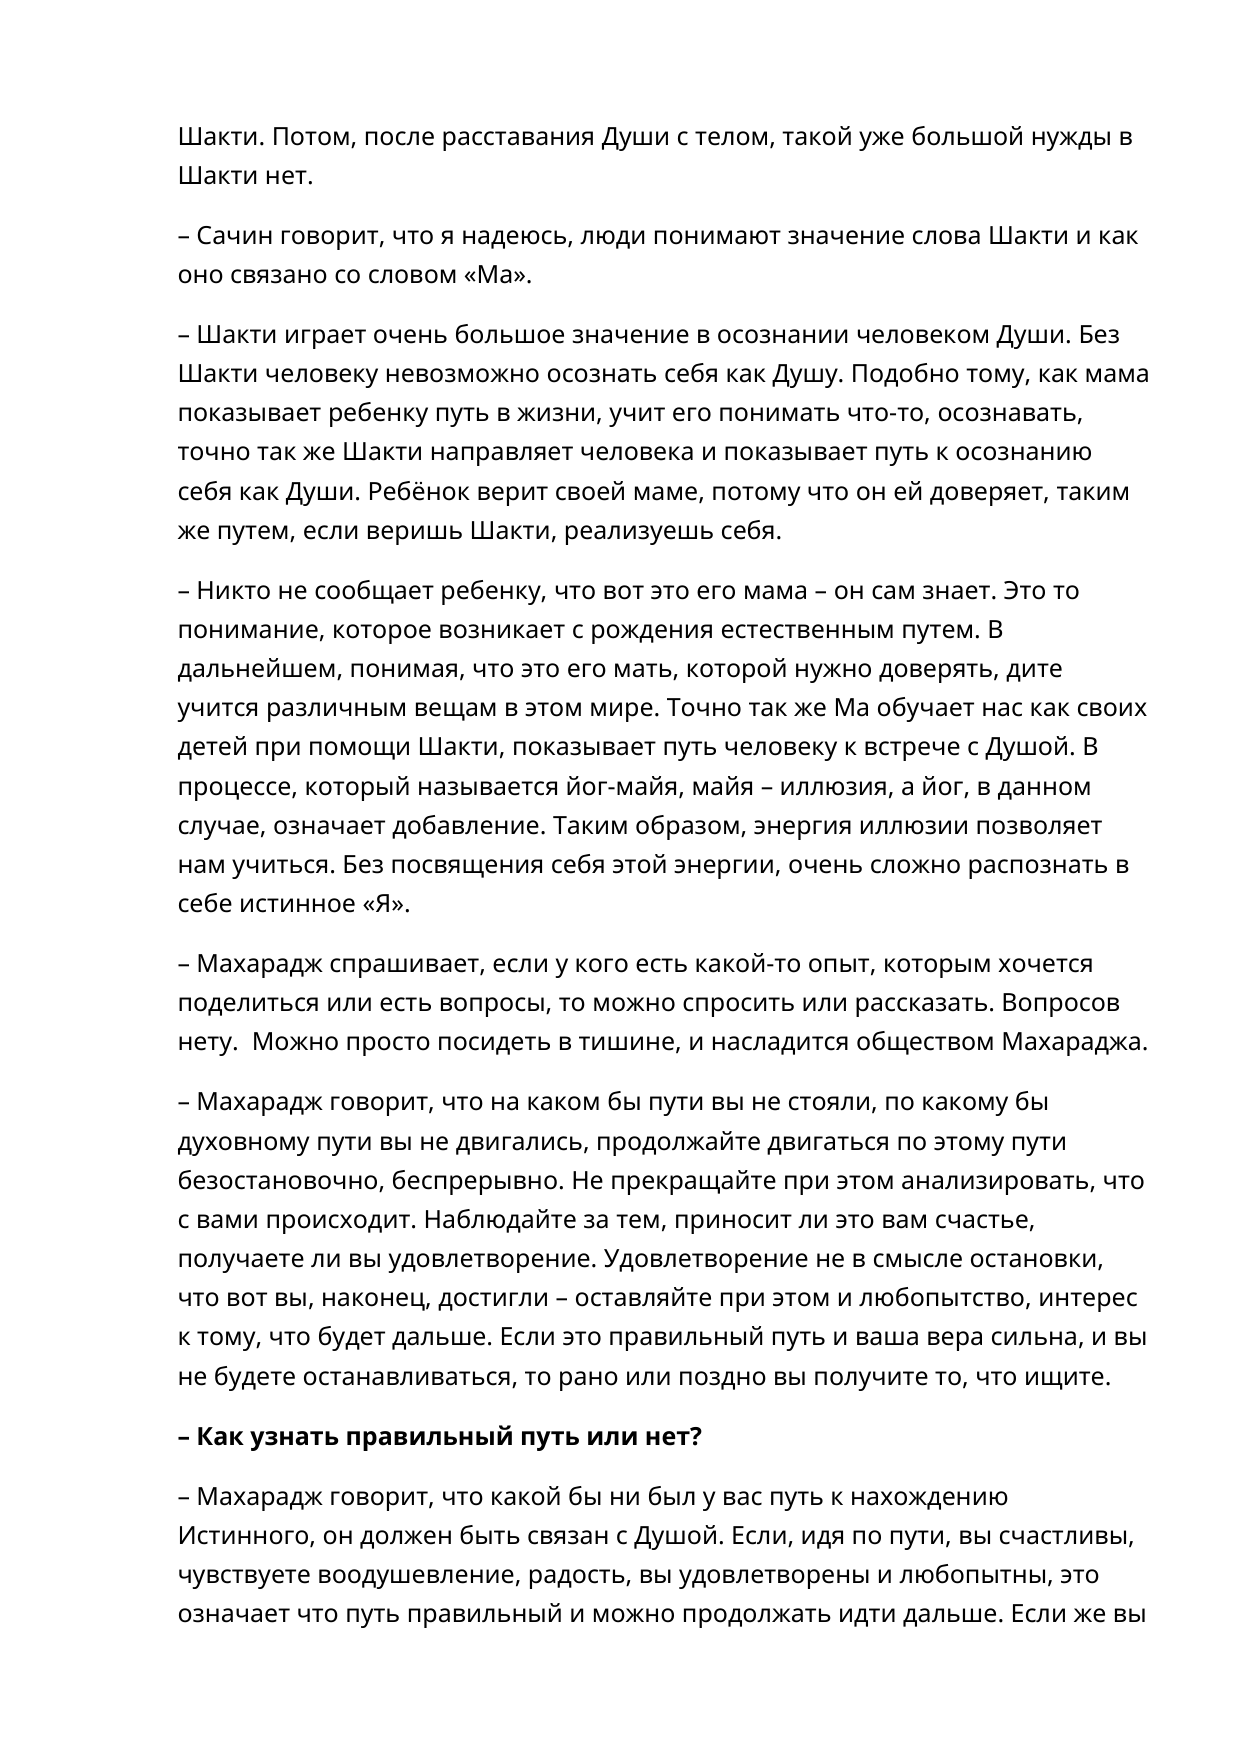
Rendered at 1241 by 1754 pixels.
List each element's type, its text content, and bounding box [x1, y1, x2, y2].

text – Сачин говорит, что я надеюсь, люди понимают значение слова Шакти и как оно связано со словом «Ма». [177, 217, 1152, 291]
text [177, 118, 1152, 191]
text – Как узнать правильный путь или нет? [177, 1418, 1152, 1452]
text – Махарадж говорит, что на каком бы пути вы не стояли, по какому бы духовному пути вы не двигались, продолжайте двигаться по этому пути безостановочно, беспрерывно. Не прекращайте при этом анализировать, что с вами происходит. Наблюдайте за тем, приносит ли это вам счастье, получаете ли вы удовлетворение. Удовлетворение не в смысле остановки, что вот вы, наконец, достигли – оставляйте при этом и любопытство, интерес к тому, что будет дальше. Если это правильный путь и ваша вера сильна, и вы не будете останавливаться, то рано или поздно вы получите то, что ищите. [177, 1084, 1152, 1392]
text – Никто не сообщает ребенку, что вот это его мама – он сам знает. Это то понимание, которое возникает с рождения естественным путем. В дальнейшем, понимая, что это его мать, которой нужно доверять, дите учится различным вещам в этом мире. Точно так же Ма обучает нас как своих детей при помощи Шакти, показывает путь человеку к встрече с Душой. В процессе, который называется йог-майя, майя – иллюзия, а йог, в данном случае, означает добавление. Таким образом, энергия иллюзии позволяет нам учиться. Без посвящения себя этой энергии, очень сложно распознать в себе истинное «Я». [177, 572, 1152, 920]
text – Шакти играет очень большое значение в осознании человеком Души. Без Шакти человеку невозможно осознать себя как Душу. Подобно тому, как мама показывает ребенку путь в жизни, учит его понимать что-то, осознавать, точно так же Шакти направляет человека и показывает путь к осознанию себя как Души. Ребёнок верит своей маме, потому что он ей доверяет, таким же путем, если веришь Шакти, реализуешь себя. [177, 316, 1152, 546]
text – Махарадж спрашивает, если у кого есть какой-то опыт, которым хочется поделиться или есть вопросы, то можно спросить или рассказать. Вопросов нету. Можно просто посидеть в тишине, и насладится обществом Махараджа. [177, 946, 1152, 1058]
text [177, 1478, 1152, 1630]
